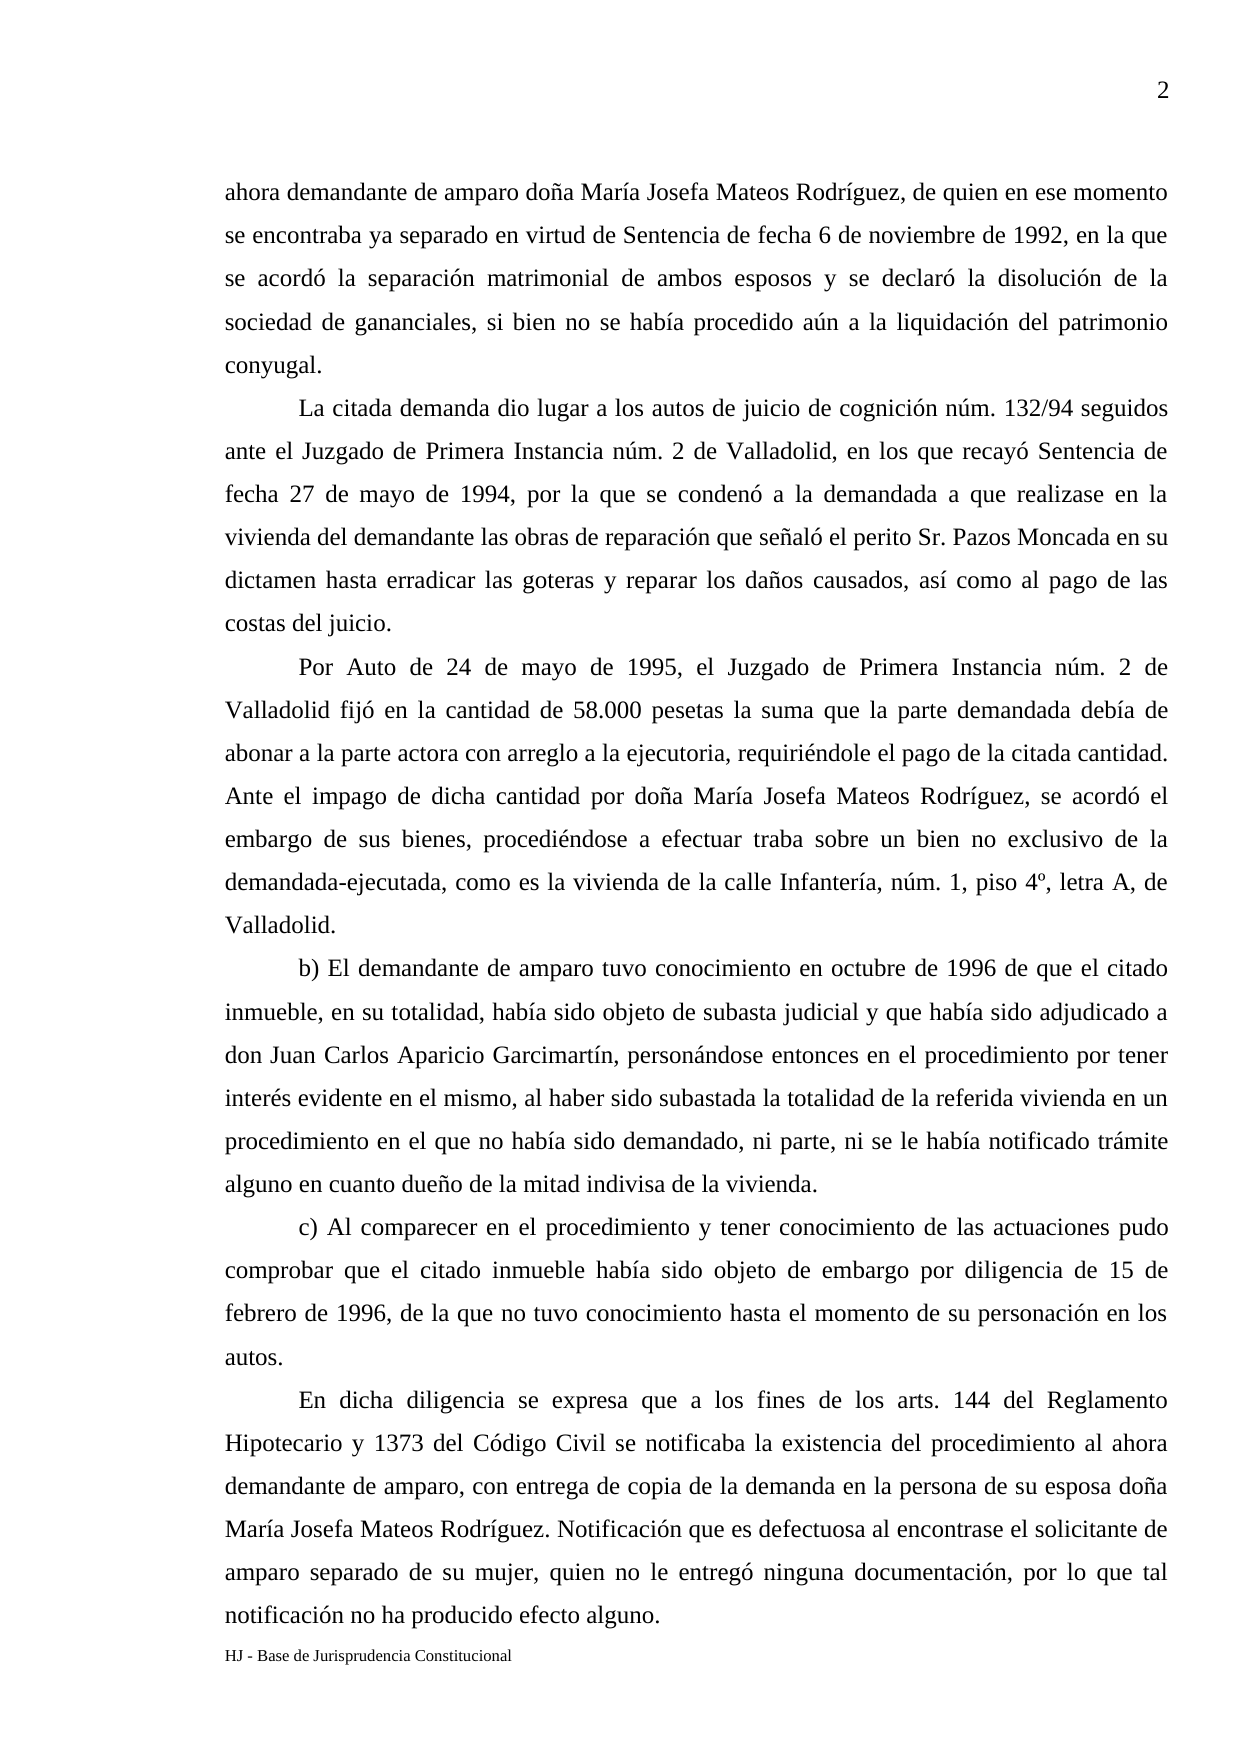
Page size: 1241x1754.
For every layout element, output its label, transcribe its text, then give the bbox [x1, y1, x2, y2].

text La citada demanda dio lugar a los autos de juicio de cognición núm. 132/94 seguidos ante el Juzgado de Primera Instancia núm. 2 de Valladolid, en los que recayó Sentencia de fecha 27 de mayo de 1994, por la que se condenó a la demandada a que realizase en la vivienda del demandante las obras de reparación que señaló el perito Sr. Pazos Moncada en su dictamen hasta erradicar las goteras y reparar los daños causados, así como al pago de las costas del juicio. [224, 393, 1169, 637]
text En dicha diligencia se expresa que a los fines de los arts. 144 del Reglamento Hipotecario y 1373 del Código Civil se notificaba la existencia del procedimiento al ahora demandante de amparo, con entrega de copia de la demanda en la persona de su esposa doña María Josefa Mateos Rodríguez. Notificación que es defectuosa al encontrase el solicitante de amparo separado de su mujer, quien no le entregó ninguna documentación, por lo que tal notificación no ha producido efecto alguno. [224, 1385, 1169, 1629]
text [224, 177, 1169, 378]
text c) Al comparecer en el procedimiento y tener conocimiento de las actuaciones pudo comprobar que el citado inmueble había sido objeto de embargo por diligencia de 15 de febrero de 1996, de la que no tuvo conocimiento hasta el momento de su personación en los autos. [224, 1212, 1169, 1370]
text Por Auto de 24 de mayo de 1995, el Juzgado de Primera Instancia núm. 2 de Valladolid fijó en la cantidad de 58.000 pesetas la suma que la parte demandada debía de abonar a la parte actora con arreglo a la ejecutoria, requiriéndole el pago de la citada cantidad. Ante el impago de dicha cantidad por doña María Josefa Mateos Rodríguez, se acordó el embargo de sus bienes, procediéndose a efectuar traba sobre un bien no exclusivo de la demandada-ejecutada, como es la vivienda de la calle Infantería, núm. 1, piso 4º, letra A, de Valladolid. [224, 652, 1169, 939]
text b) El demandante de amparo tuvo conocimiento en octubre de 1996 de que el citado inmueble, en su totalidad, había sido objeto de subasta judicial y que había sido adjudicado a don Juan Carlos Aparicio Garcimartín, personándose entonces en el procedimiento por tener interés evidente en el mismo, al haber sido subastada la totalidad de la referida vivienda en un procedimiento en el que no había sido demandado, ni parte, ni se le había notificado trámite alguno en cuanto dueño de la mitad indivisa de la vivienda. [224, 953, 1169, 1198]
